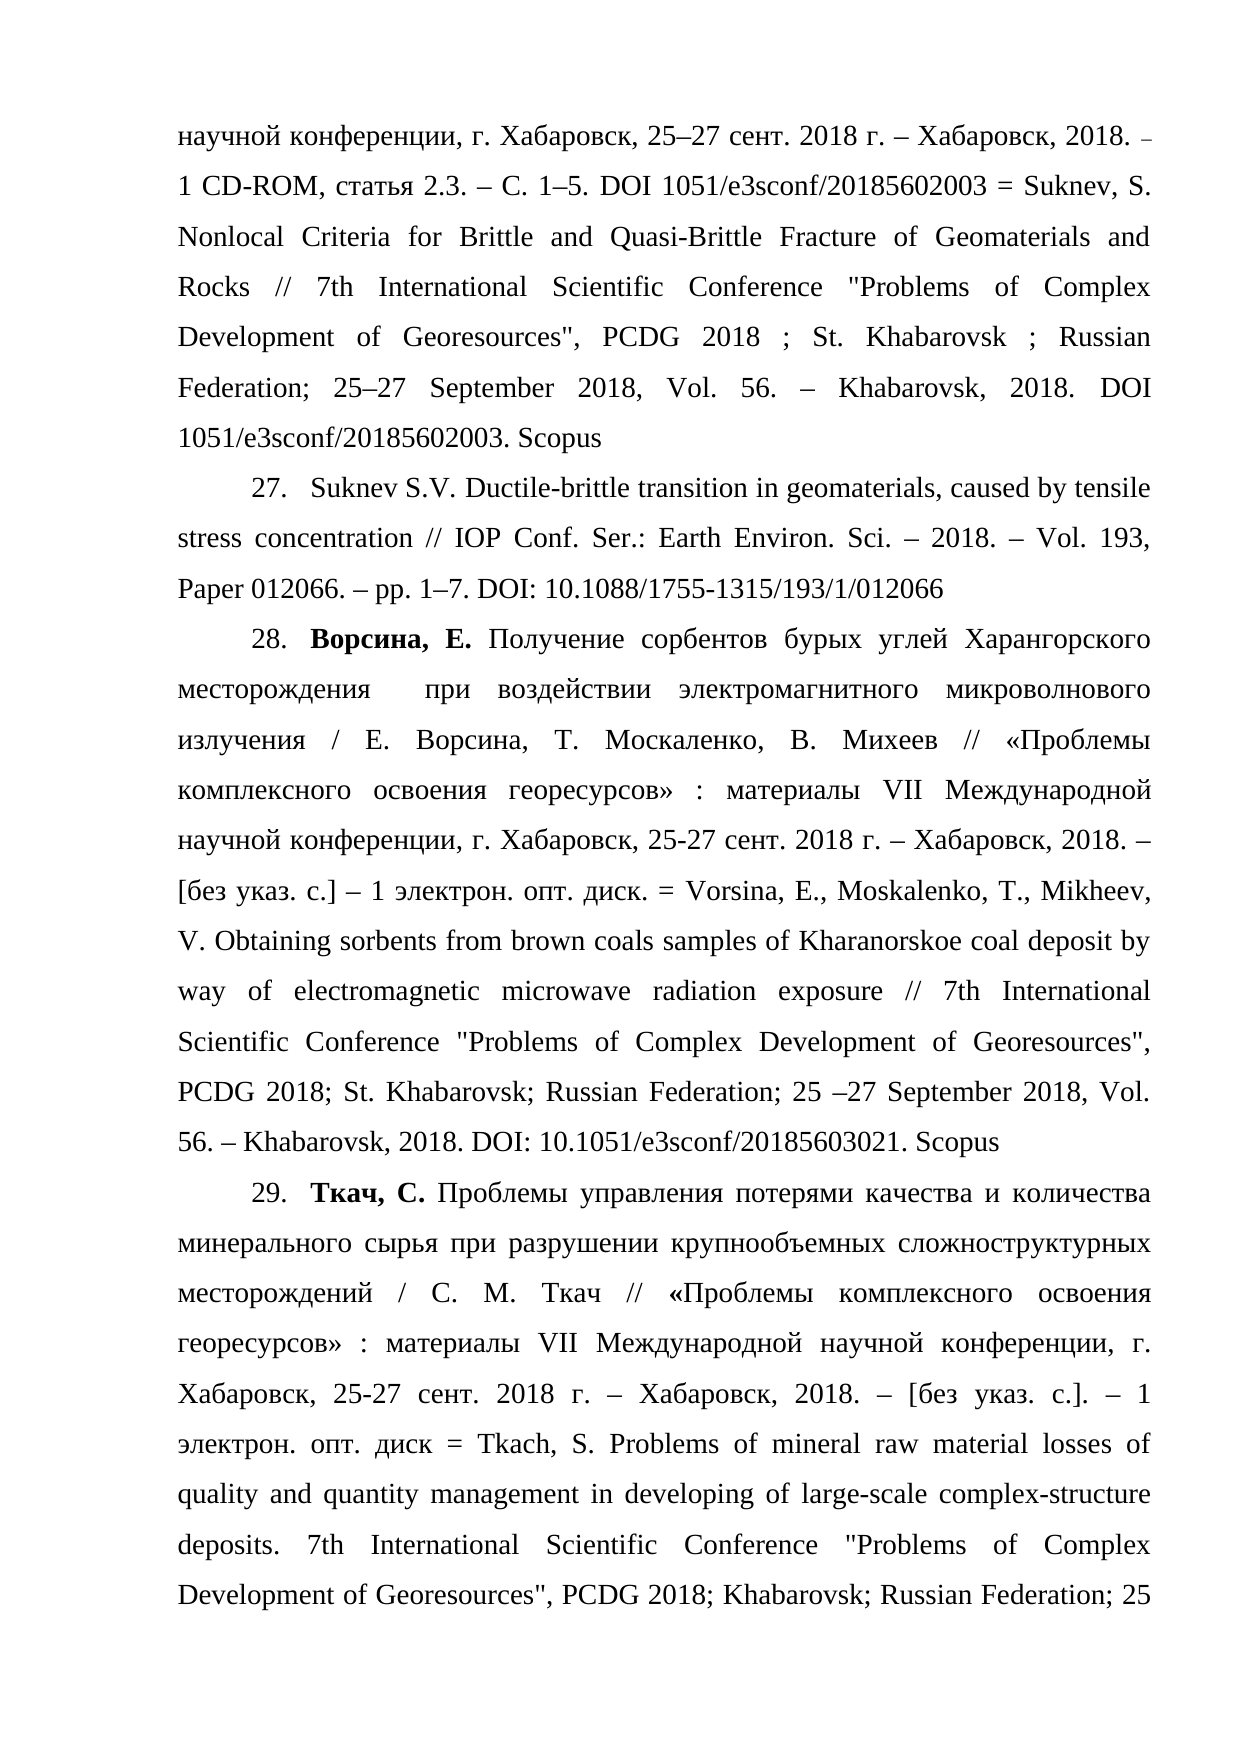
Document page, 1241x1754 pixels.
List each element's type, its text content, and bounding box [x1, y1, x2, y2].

list Ворсина, Е. Получение сорбентов бурых углей Харангорского месторождения при воздействии электромагнитного микроволнового излучения / Е. Ворсина, Т. Москаленко, В. Михеев // «Проблемы комплексного освоения георесурсов» : материалы VII Международной научной конференции, г. Хабаровск, 25-27 сент. 2018 г. – Хабаровск, 2018. – [без указ. c.] – 1 электрон. опт. диск. = Vorsina, E., Moskalenko, T., Mikheev, V. Obtaining sorbents from brown coals samples of Kharanorskoe coal deposit by way of electromagnetic microwave radiation exposure // 7th International Scientific Conference "Problems of Complex Development of Georesources", PCDG 2018; St. Khabarovsk; Russian Federation; 25 –27 September 2018, Vol. 56. – Khabarovsk, 2018. DOI: 10.1051/e3sconf/20185603021. Scopus [177, 621, 1152, 1158]
list Suknev S.V. Ductile-brittle transition in geomaterials, caused by tensile stress concentration // IOP Conf. Ser.: Earth Environ. Sci. – 2018. – Vol. 193, Paper 012066. – pp. 1–7. DOI: 10.1088/1755-1315/193/1/012066 [177, 470, 1152, 604]
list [177, 118, 1152, 453]
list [177, 1175, 1152, 1577]
